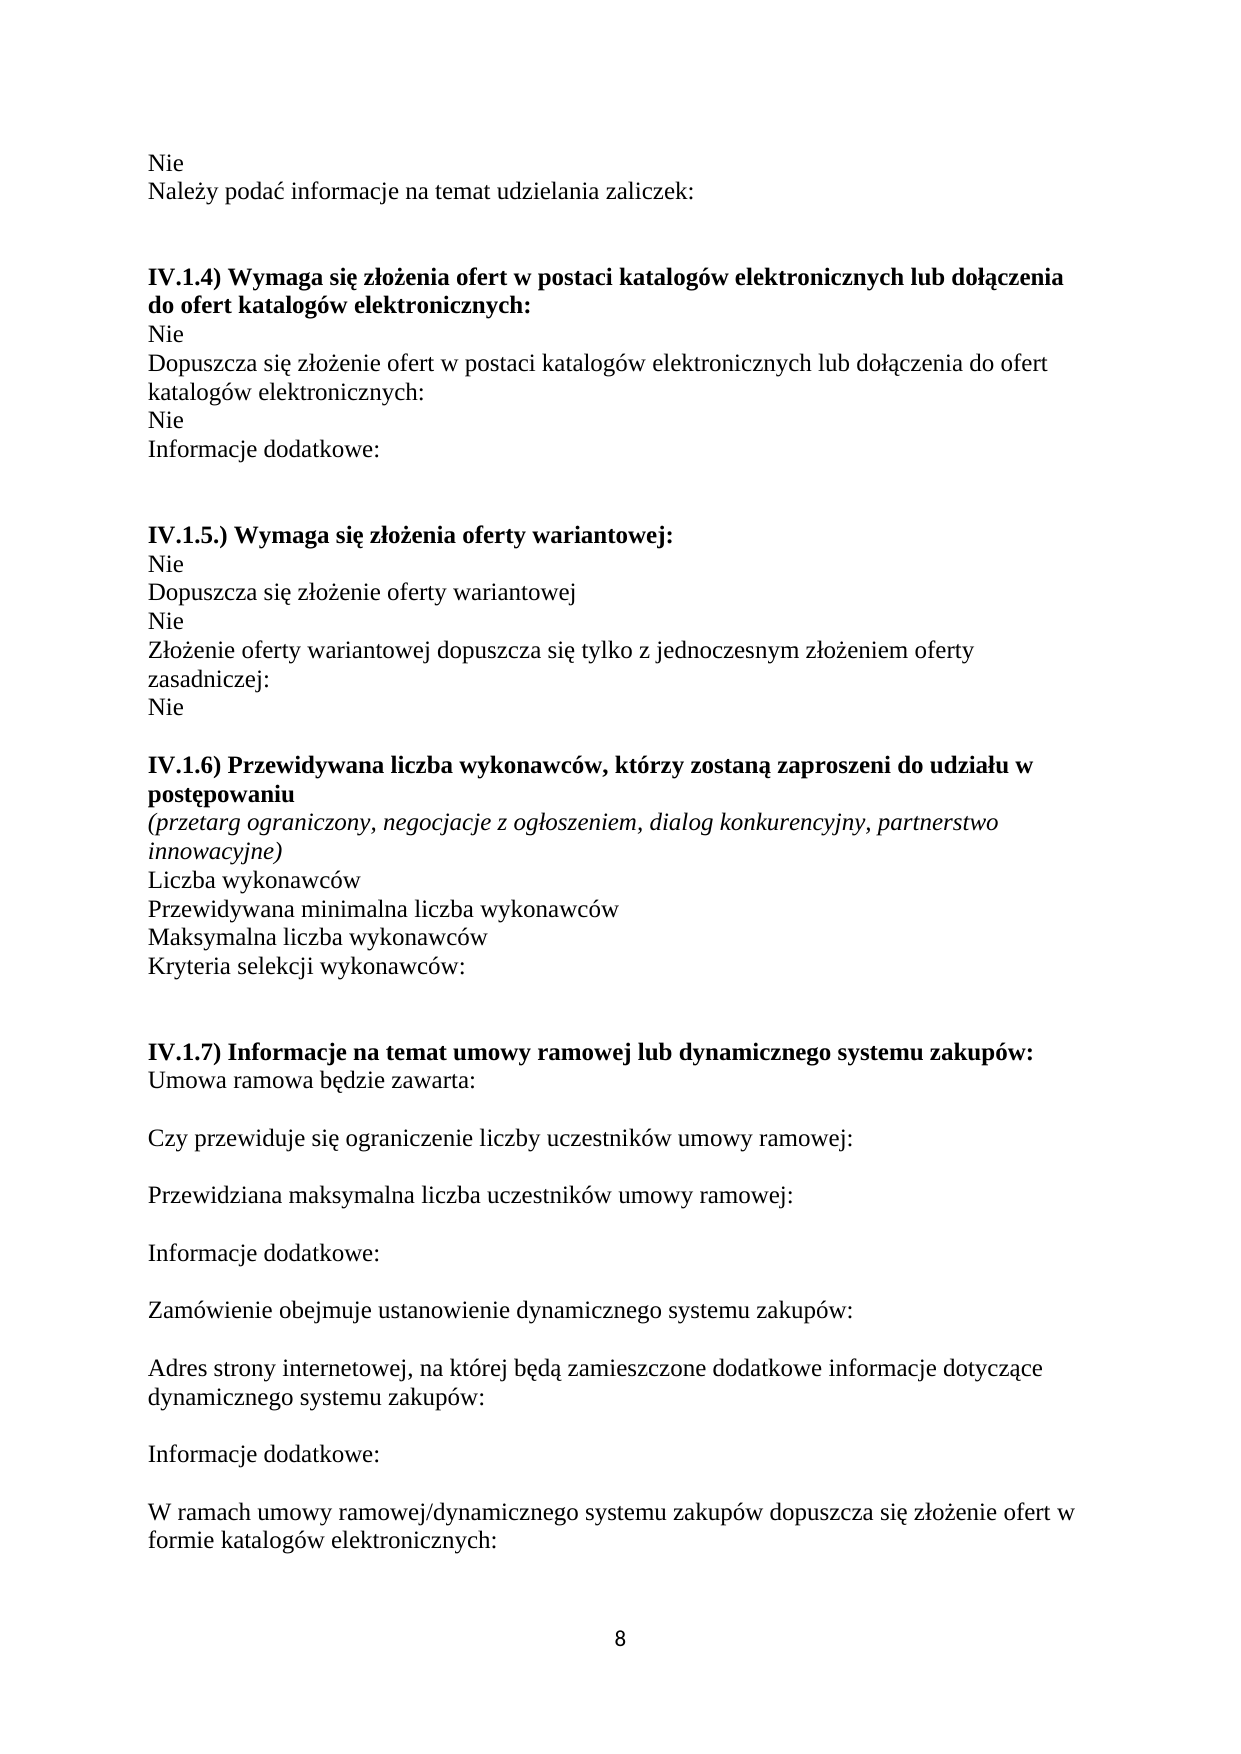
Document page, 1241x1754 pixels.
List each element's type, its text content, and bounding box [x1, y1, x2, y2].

text IV.1.4) Wymaga się złożenia ofert w postaci katalogów elektronicznych lub dołączenia do ofert katalogów elektronicznych: [148, 233, 1093, 319]
text Nie Należy podać informacje na temat udzielania zaliczek: [148, 148, 1093, 233]
text Liczba wykonawców Przewidywana minimalna liczba wykonawców Maksymalna liczba wykonawców Kryteria selekcji wykonawców: [148, 865, 1093, 1008]
text Nie Dopuszcza się złożenie oferty wariantowej Nie Złożenie oferty wariantowej dopuszcza się tylko z jednoczesnym złożeniem oferty zasadniczej: Nie [148, 549, 1093, 721]
text IV.1.5.) Wymaga się złożenia oferty wariantowej: [148, 491, 1093, 549]
text IV.1.6) Przewidywana liczba wykonawców, którzy zostaną zaproszeni do udziału w postępowaniu (przetarg ograniczony, negocjacje z ogłoszeniem, dialog konkurencyjny, partnerstwo innowacyjne) [148, 721, 1093, 865]
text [148, 1065, 1093, 1583]
text Nie Dopuszcza się złożenie ofert w postaci katalogów elektronicznych lub dołączenia do ofert katalogów elektronicznych: Nie Informacje dodatkowe: [148, 319, 1093, 491]
text IV.1.7) Informacje na temat umowy ramowej lub dynamicznego systemu zakupów: [148, 1008, 1093, 1065]
